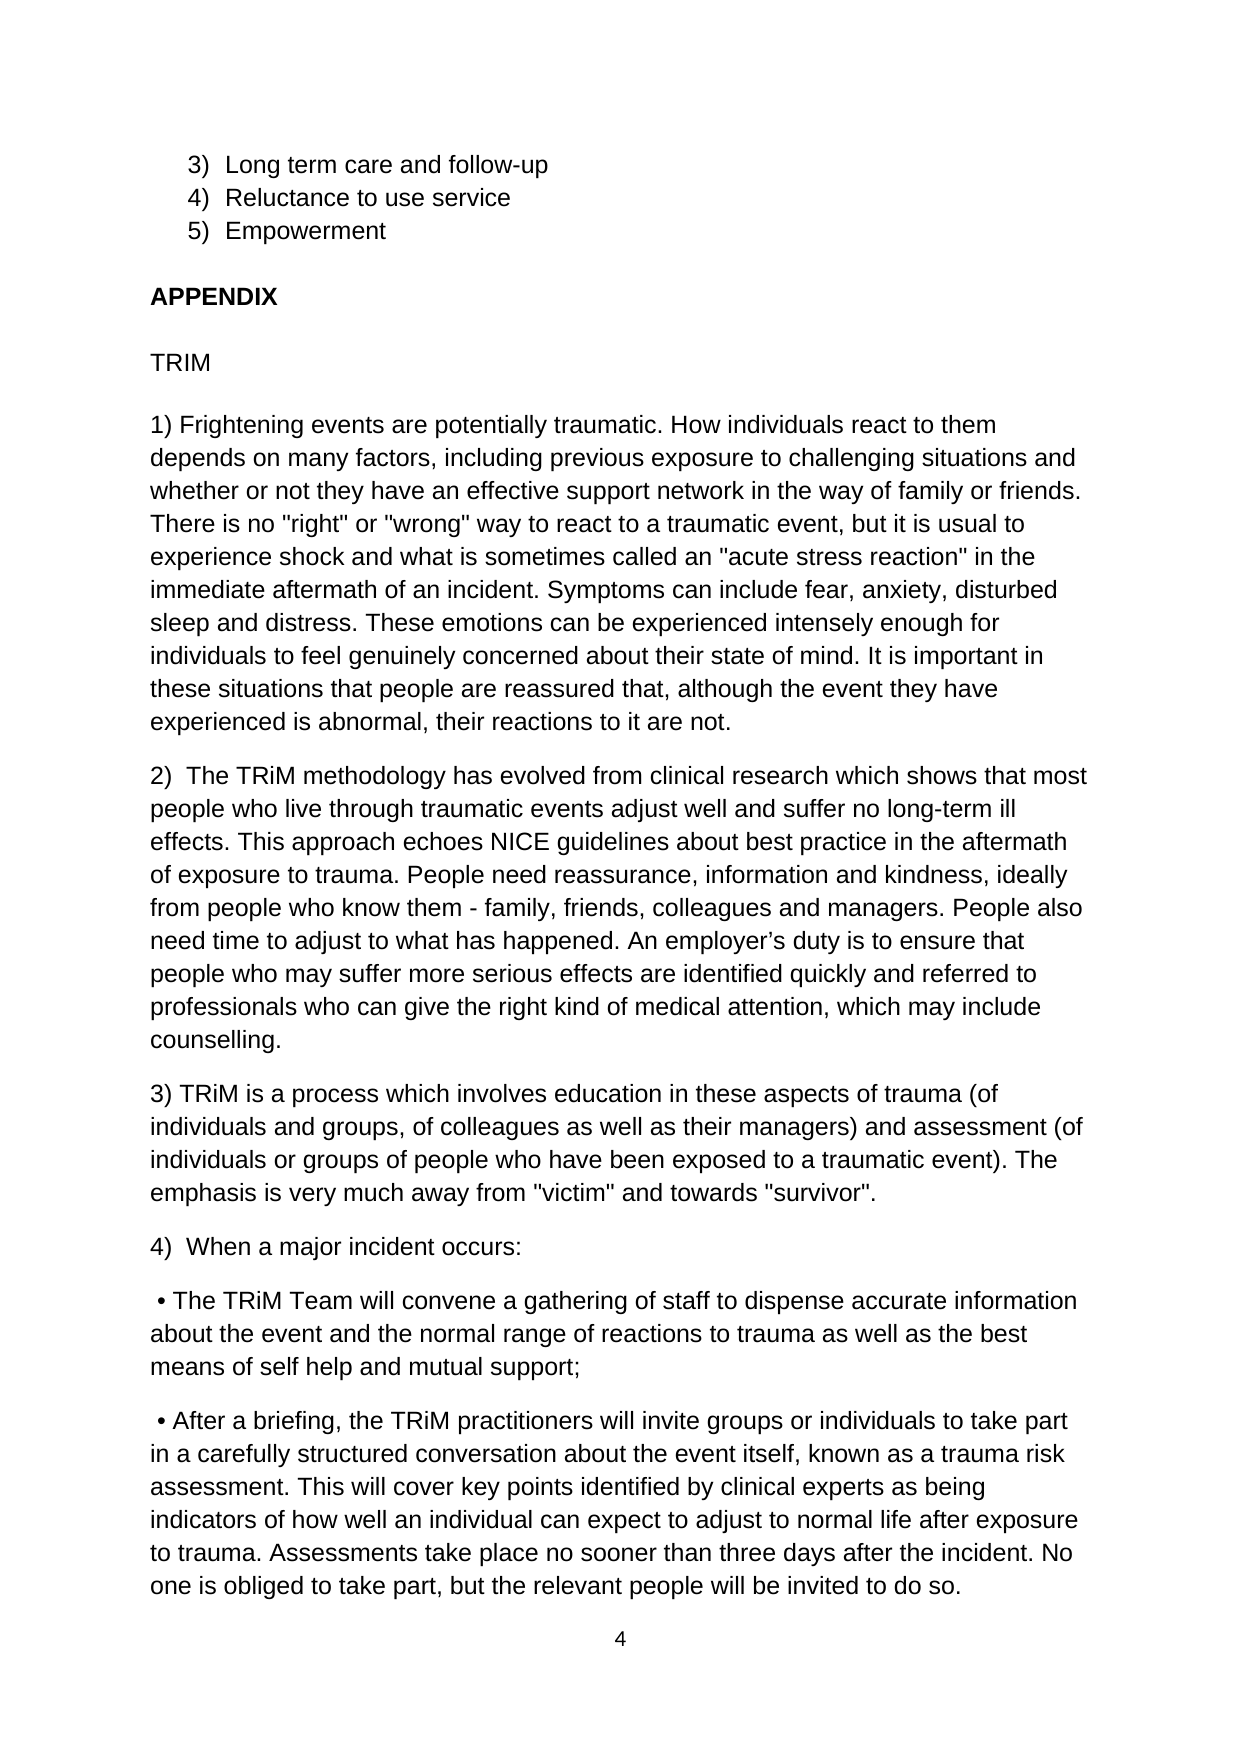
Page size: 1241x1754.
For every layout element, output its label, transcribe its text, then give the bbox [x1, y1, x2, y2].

list Long term care and follow-up [187, 150, 1090, 179]
text APPENDIX [150, 282, 1090, 311]
list Empowerment [187, 216, 1090, 245]
text 4) When a major incident occurs: [150, 1232, 1090, 1261]
text TRIM [150, 348, 1090, 377]
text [150, 1406, 1090, 1599]
text 1) Frightening events are potentially traumatic. How individuals react to them depends on many factors, including previous exposure to challenging situations and whether or not they have an effective support network in the way of family or friends. There is no "right" or "wrong" way to react to a traumatic event, but it is usual to experience shock and what is sometimes called an "acute stress reaction" in the immediate aftermath of an incident. Symptoms can include fear, anxiety, disturbed sleep and distress. These emotions can be experienced intensely enough for individuals to feel genuinely concerned about their state of mind. It is important in these situations that people are reassured that, although the event they have experienced is abnormal, their reactions to it are not. [150, 410, 1090, 736]
text 2) The TRiM methodology has evolved from clinical research which shows that most people who live through traumatic events adjust well and suffer no long-term ill effects. This approach echoes NICE guidelines about best practice in the aftermath of exposure to trauma. People need reassurance, information and kindness, ideally from people who know them - family, friends, colleagues and managers. People also need time to adjust to what has happened. An employer’s duty is to ensure that people who may suffer more serious effects are identified quickly and referred to professionals who can give the right kind of medical attention, which may include counselling. [150, 761, 1090, 1054]
text • The TRiM Team will convene a gathering of staff to dispense accurate information about the event and the normal range of reactions to trauma as well as the best means of self help and mutual support; [150, 1286, 1090, 1381]
list Reluctance to use service [187, 183, 1090, 212]
text 3) TRiM is a process which involves education in these aspects of trauma (of individuals and groups, of colleagues as well as their managers) and assessment (of individuals or groups of people who have been exposed to a traumatic event). The emphasis is very much away from "victim" and towards "survivor". [150, 1079, 1090, 1207]
